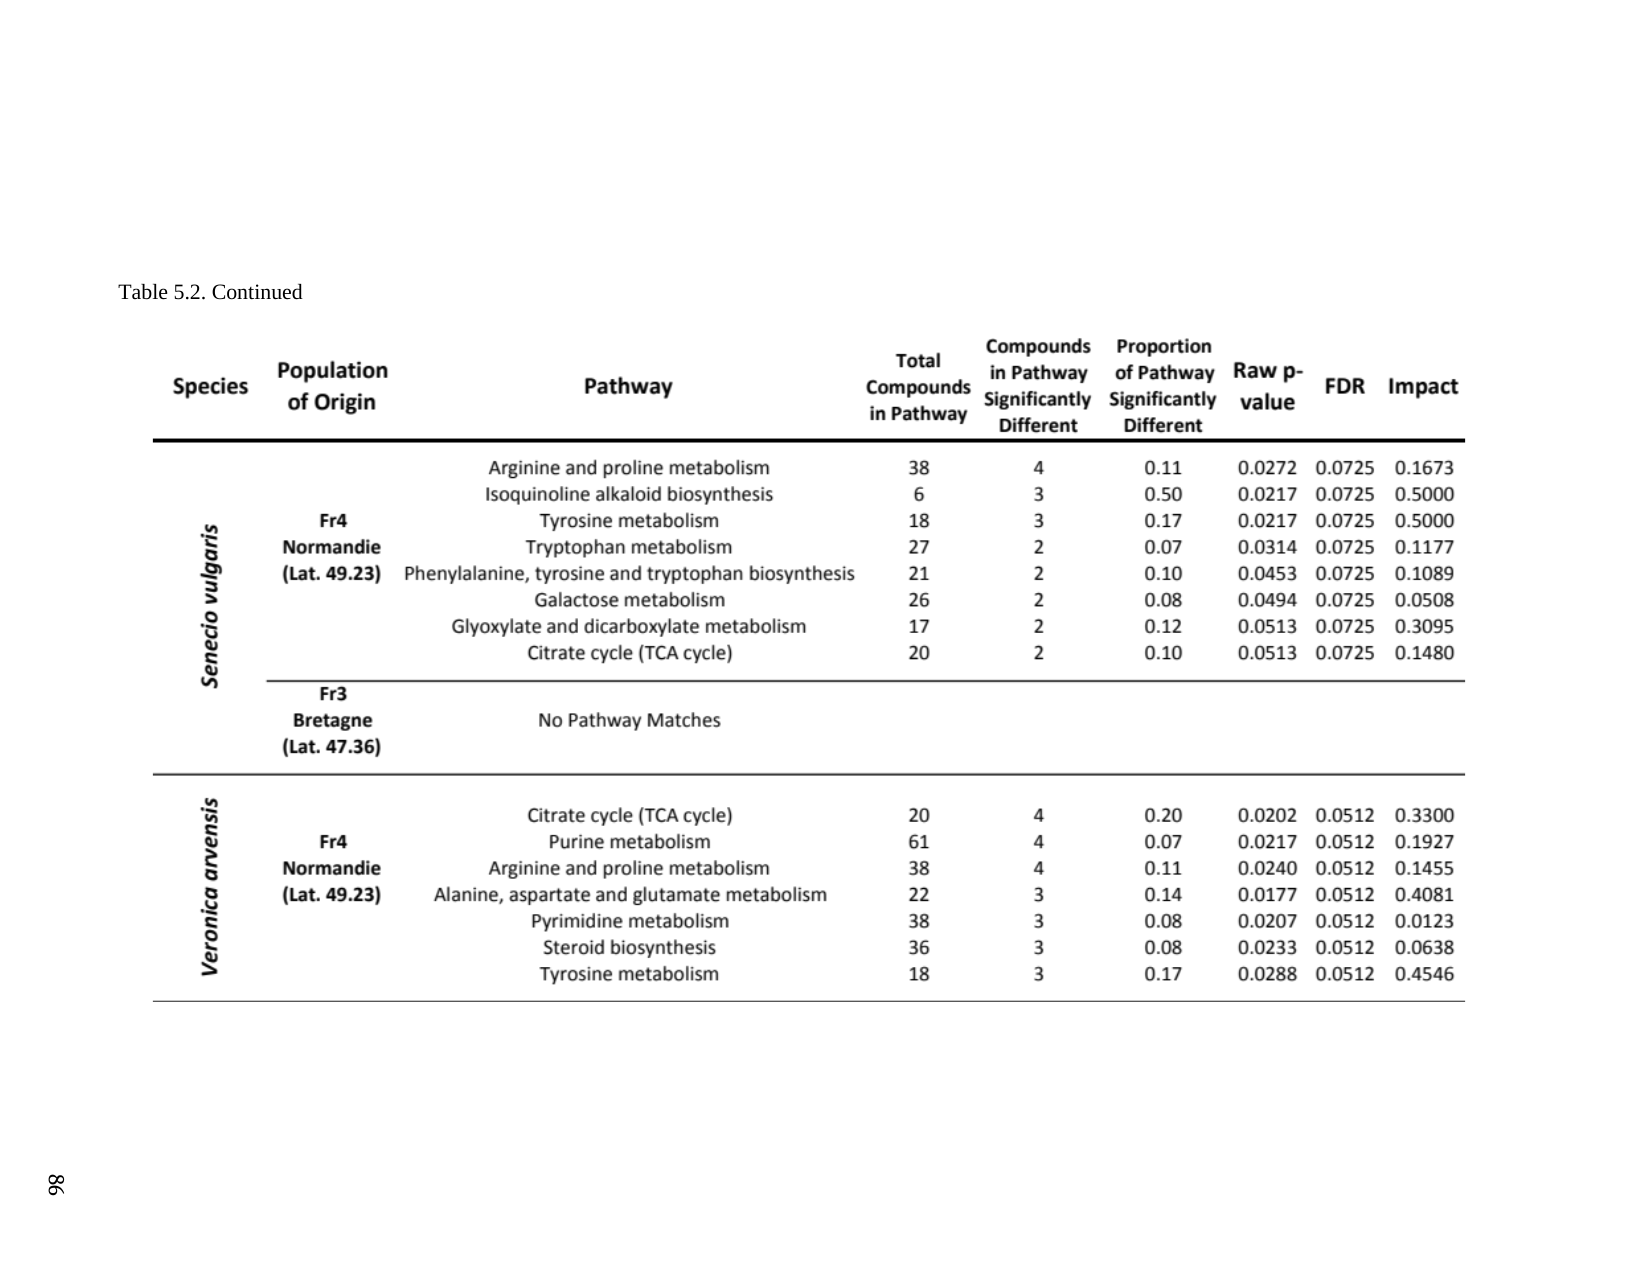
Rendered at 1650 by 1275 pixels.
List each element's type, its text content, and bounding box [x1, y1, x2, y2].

text Table 5.2. Continued [118, 279, 1500, 304]
